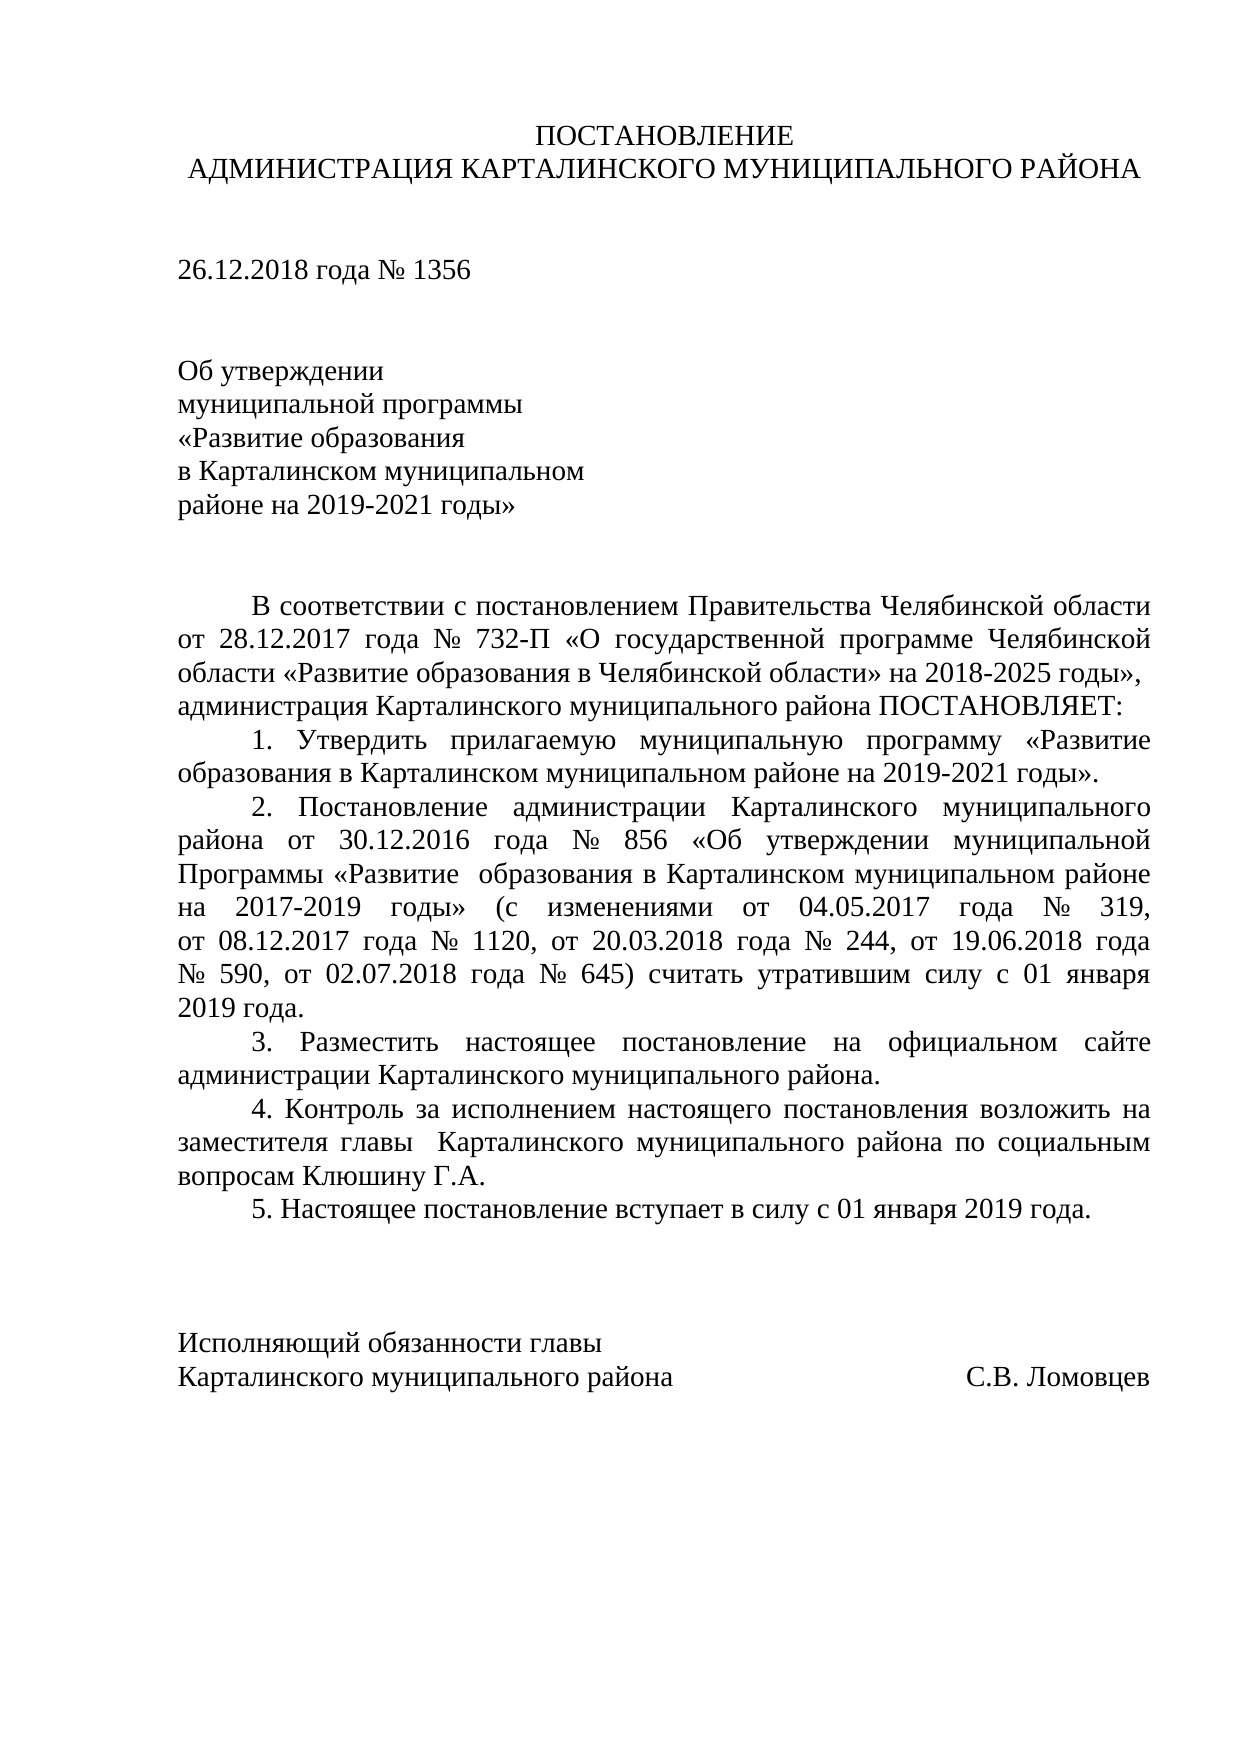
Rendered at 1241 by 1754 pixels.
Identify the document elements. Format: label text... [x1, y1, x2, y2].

text АДМИНИСТРАЦИЯ КАРТАЛИНСКОГО МУНИЦИПАЛЬНОГО РАЙОНА [177, 152, 1152, 185]
text администрация Карталинского муниципального района ПОСТАНОВЛЯЕТ: [177, 688, 1152, 722]
text в Карталинском муниципальном [177, 453, 1152, 487]
text 1. Утвердить прилагаемую муниципальную программу «Развитие образования в Карталинском муниципальном районе на 2019-2021 годы». [177, 722, 1152, 789]
text районе на 2019-2021 годы» [177, 487, 1152, 521]
text 2. Постановление администрации Карталинского муниципального района от 30.12.2016 года № 856 «Об утверждении муниципальной Программы «Развитие образования в Карталинском муниципальном районе на 2017-2019 годы» (с изменениями от 04.05.2017 года № 319, от 08.12.2017 года № 1120, от 20.03.2018 года № 244, от 19.06.2018 года № 590, от 02.07.2018 года № 645) считать утратившим силу с 01 января 2019 года. [177, 789, 1152, 1024]
text муниципальной программы [177, 386, 1152, 420]
text ПОСТАНОВЛЕНИЕ [177, 118, 1152, 152]
text Карталинского муниципального района С.В. Ломовцев [177, 1359, 1152, 1393]
text Исполняющий обязанности главы [177, 1326, 1152, 1359]
text Об утверждении [177, 353, 1152, 386]
text 5. Настоящее постановление вступает в силу с 01 января 2019 года. [177, 1191, 1152, 1225]
text «Развитие образования [177, 420, 1152, 453]
text 26.12.2018 года № 1356 [177, 252, 1152, 286]
text В соответствии с постановлением Правительства Челябинской области от 28.12.2017 года № 732-П «О государственной программе Челябинской области «Развитие образования в Челябинской области» на 2018-2025 годы», [177, 588, 1152, 688]
text 3. Разместить настоящее постановление на официальном сайте администрации Карталинского муниципального района. [177, 1024, 1152, 1091]
text 4. Контроль за исполнением настоящего постановления возложить на заместителя главы Карталинского муниципального района по социальным вопросам Клюшину Г.А. [177, 1091, 1152, 1191]
